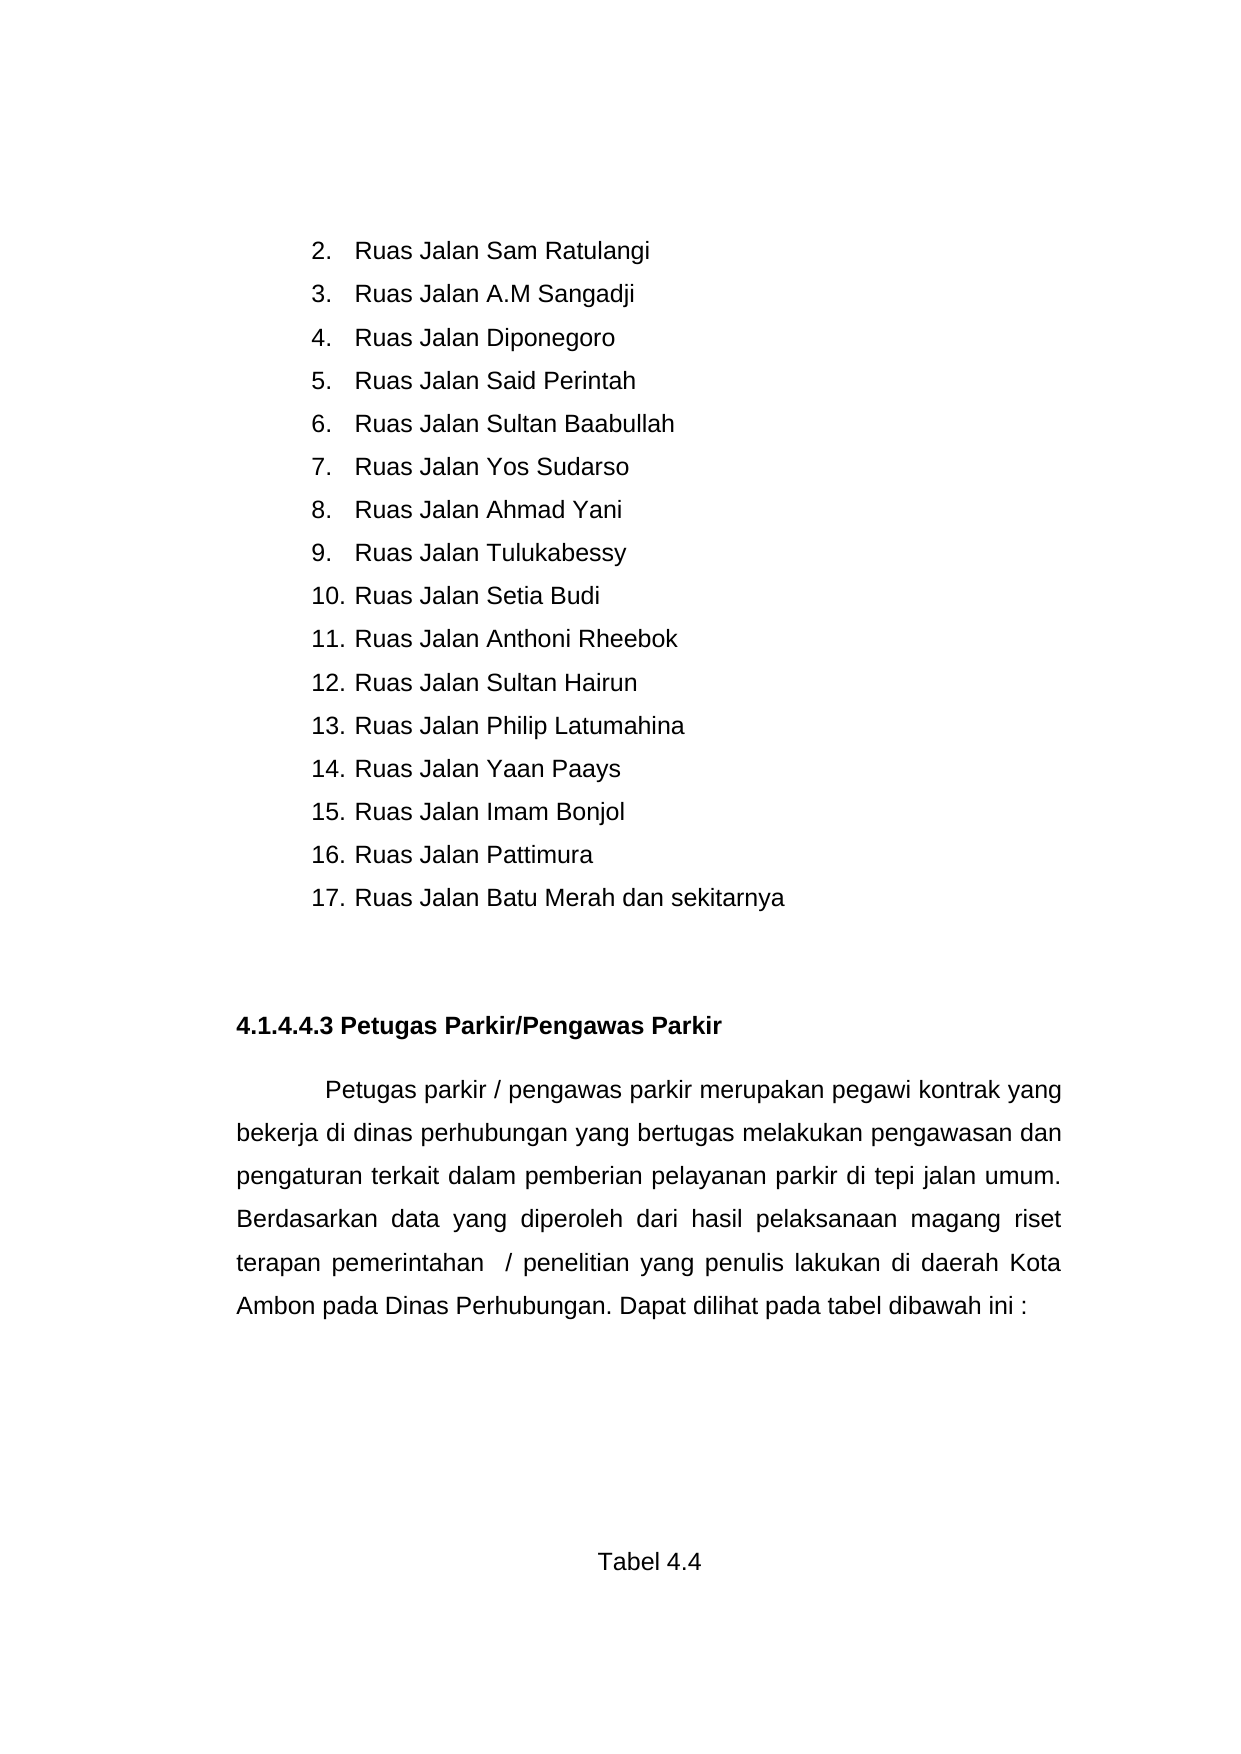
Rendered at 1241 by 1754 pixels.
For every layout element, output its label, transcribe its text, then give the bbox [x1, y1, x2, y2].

list Ruas Jalan Imam Bonjol [311, 797, 1063, 826]
list Ruas Jalan Ahmad Yani [311, 495, 1063, 524]
list Ruas Jalan Batu Merah dan sekitarnya [311, 883, 1063, 912]
list Ruas Jalan Sultan Hairun [311, 667, 1063, 696]
list Ruas Jalan Anthoni Rheebok [311, 624, 1063, 653]
list Ruas Jalan Setia Budi [311, 581, 1063, 610]
list Ruas Jalan Yos Sudarso [311, 452, 1063, 481]
text Tabel 4.4 [236, 1546, 1063, 1575]
list Ruas Jalan Diponegoro [311, 322, 1063, 351]
list Ruas Jalan Philip Latumahina [311, 711, 1063, 739]
text Petugas parkir / pengawas parkir merupakan pegawi kontrak yang bekerja di dinas perhubungan yang bertugas melakukan pengawasan dan pengaturan terkait dalam pemberian pelayanan parkir di tepi jalan umum. Berdasarkan data yang diperoleh dari hasil pelaksanaan magang riset terapan pemerintahan / penelitian yang penulis lakukan di daerah Kota Ambon pada Dinas Perhubungan. Dapat dilihat pada tabel dibawah ini : [236, 1075, 1063, 1319]
text 4.1.4.4.3 Petugas Parkir/Pengawas Parkir [236, 1011, 1063, 1040]
list Ruas Jalan Said Perintah [311, 366, 1063, 394]
list Ruas Jalan Tulukabessy [311, 538, 1063, 567]
list Ruas Jalan Pattimura [311, 840, 1063, 869]
list Ruas Jalan Yaan Paays [311, 754, 1063, 782]
list Ruas Jalan Sam Ratulangi [311, 236, 1063, 265]
list Ruas Jalan A.M Sangadji [311, 279, 1063, 308]
list Ruas Jalan Sultan Baabullah [311, 409, 1063, 437]
